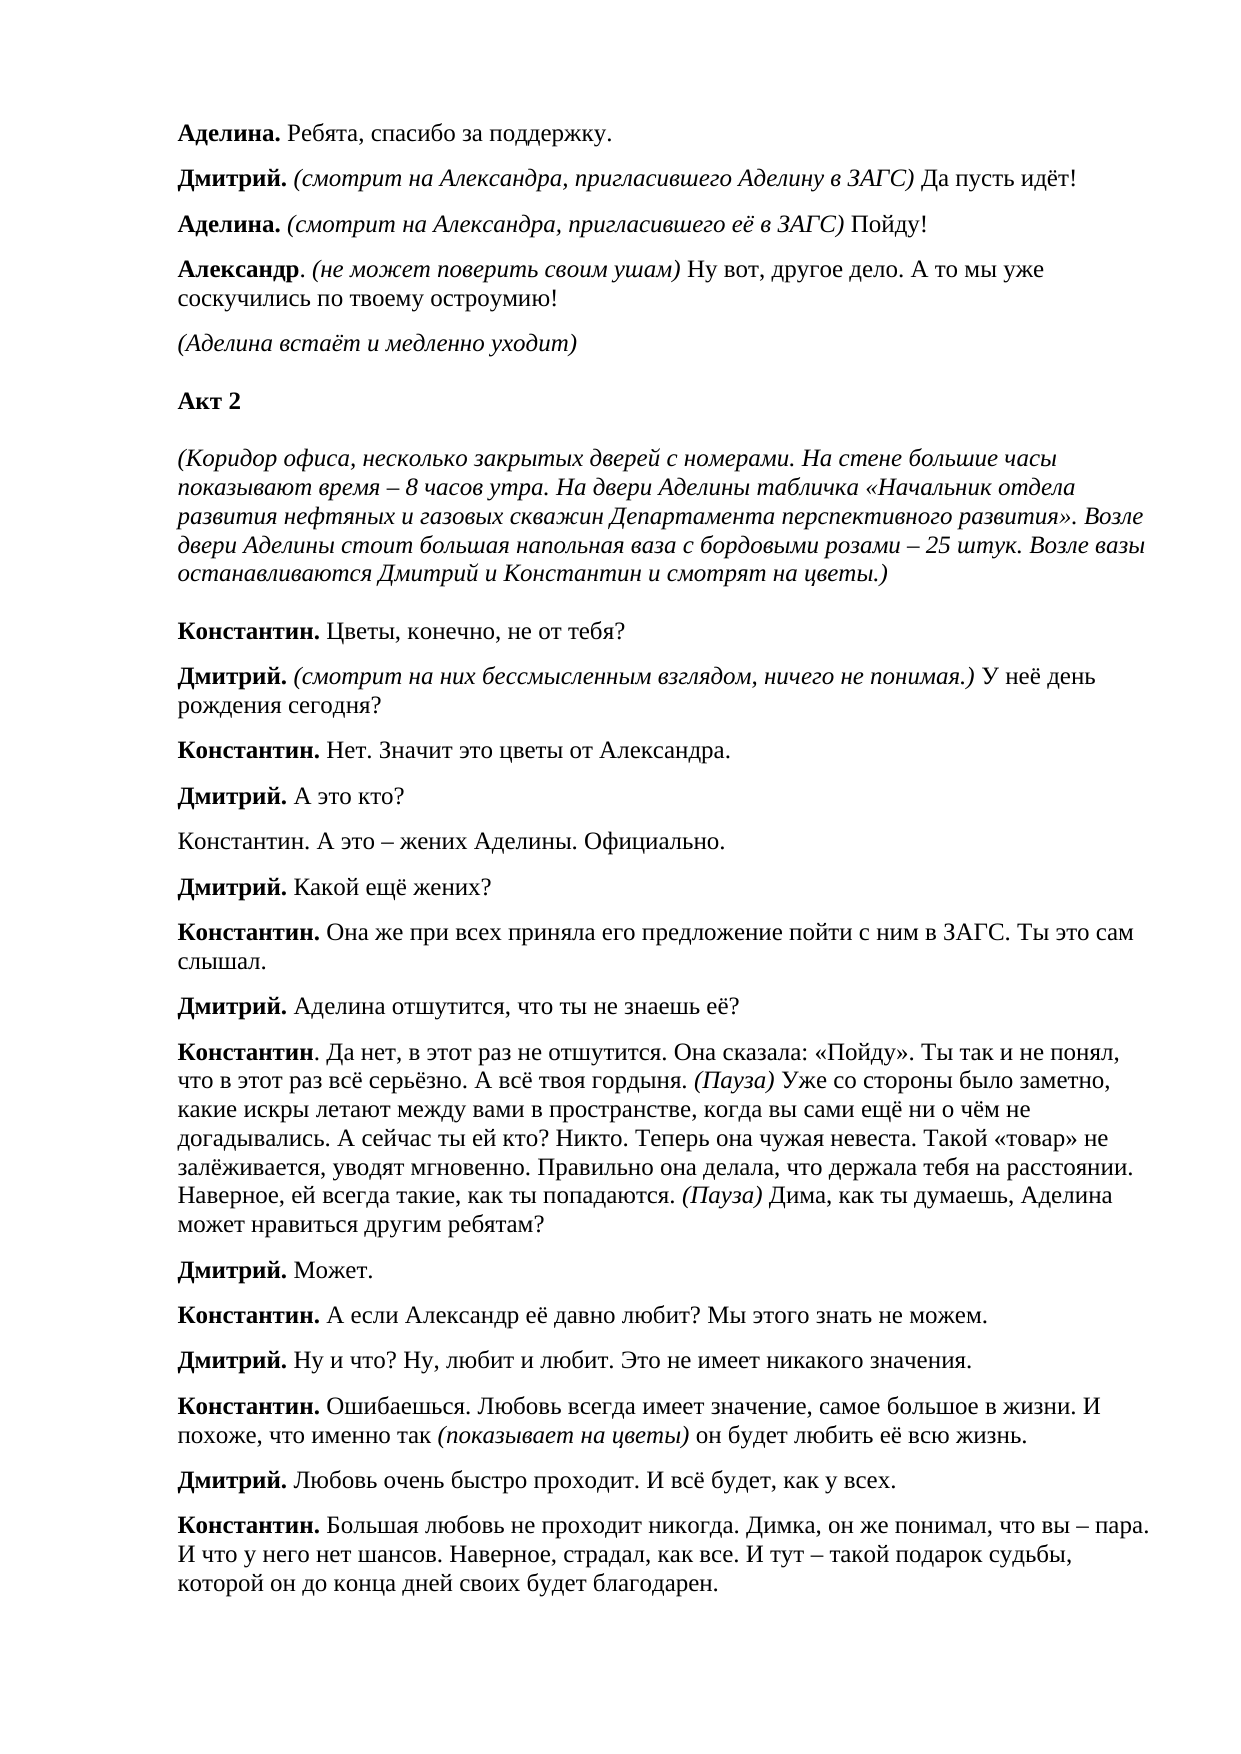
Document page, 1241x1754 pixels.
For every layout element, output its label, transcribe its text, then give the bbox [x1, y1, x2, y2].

text Аделина. Ребята, спасибо за поддержку. [177, 118, 1152, 147]
text Дмитрий. (смотрит на них бессмысленным взглядом, ничего не понимая.) У неё день рождения сегодня? [177, 661, 1152, 719]
text Дмитрий. Какой ещё жених? [177, 872, 1152, 901]
text Дмитрий. Ну и что? Ну, любит и любит. Это не имеет никакого значения. [177, 1346, 1152, 1374]
text Константин. Да нет, в этот раз не отшутится. Она сказала: «Пойду». Ты так и не понял, что в этот раз всё серьёзно. А всё твоя гордыня. (Пауза) Уже со стороны было заметно, какие искры летают между вами в пространстве, когда вы сами ещё ни о чём не догадывались. А сейчас ты ей кто? Никто. Теперь она чужая невеста. Такой «товар» не залёживается, уводят мгновенно. Правильно она делала, что держала тебя на расстоянии. Наверное, ей всегда такие, как ты попадаются. (Пауза) Дима, как ты думаешь, Аделина может нравиться другим ребятам? [177, 1037, 1152, 1238]
text Константин. А это – жених Аделины. Официально. [177, 826, 1152, 855]
text Акт 2 [177, 386, 1152, 415]
text Константин. Ошибаешься. Любовь всегда имеет значение, самое большое в жизни. И похоже, что именно так (показывает на цветы) он будет любить её всю жизнь. [177, 1391, 1152, 1448]
text (Коридор офиса, несколько закрытых дверей с номерами. На стене большие часы показывают время – 8 часов утра. На двери Аделины табличка «Начальник отдела развития нефтяных и газовых скважин Департамента перспективного развития». Возле двери Аделины стоит большая напольная ваза с бордовыми розами – 25 штук. Возле вазы останавливаются Дмитрий и Константин и смотрят на цветы.) [177, 443, 1152, 587]
text Дмитрий. Любовь очень быстро проходит. И всё будет, как у всех. [177, 1465, 1152, 1494]
text Константин. Большая любовь не проходит никогда. Димка, он же понимал, что вы – пара. И что у него нет шансов. Наверное, страдал, как все. И тут – такой подарок судьбы, которой он до конца дней своих будет благодарен. [177, 1511, 1152, 1597]
text (Аделина встаёт и медленно уходит) [177, 328, 1152, 357]
text Дмитрий. Аделина отшутится, что ты не знаешь её? [177, 991, 1152, 1020]
text Аделина. (смотрит на Александра, пригласившего её в ЗАГС) Пойду! [177, 209, 1152, 238]
text Дмитрий. Может. [177, 1255, 1152, 1283]
text Дмитрий. А это кто? [177, 781, 1152, 810]
text Константин. А если Александр её давно любит? Мы этого знать не можем. [177, 1300, 1152, 1329]
text Дмитрий. (смотрит на Александра, пригласившего Аделину в ЗАГС) Да пусть идёт! [177, 163, 1152, 192]
text Константин. Нет. Значит это цветы от Александра. [177, 736, 1152, 764]
text Константин. Цветы, конечно, не от тебя? [177, 616, 1152, 645]
text Александр. (не может поверить своим ушам) Ну вот, другое дело. А то мы уже соскучились по твоему остроумию! [177, 254, 1152, 312]
text Константин. Она же при всех приняла его предложение пойти с ним в ЗАГС. Ты это сам слышал. [177, 917, 1152, 975]
